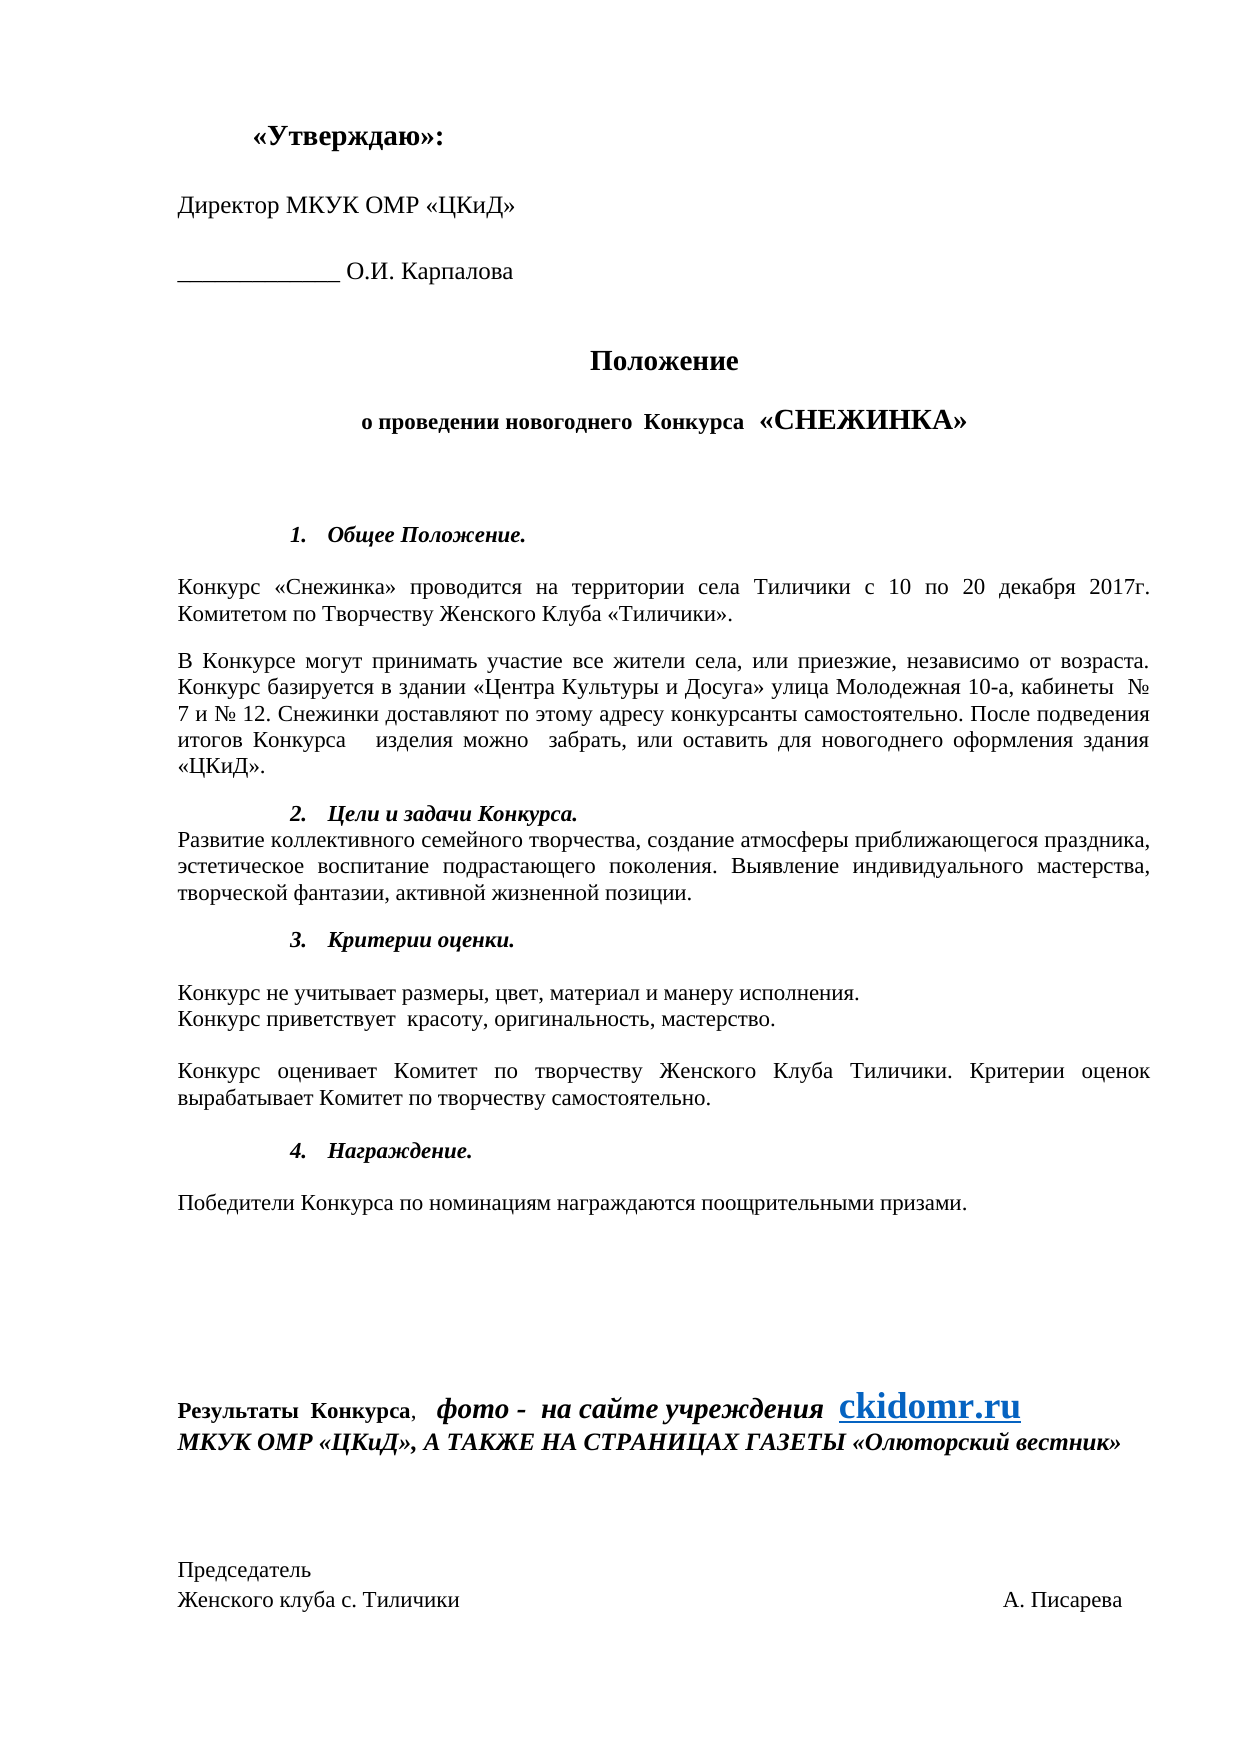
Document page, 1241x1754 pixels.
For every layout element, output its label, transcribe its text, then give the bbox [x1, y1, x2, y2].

text Результаты Конкурса, фото - на сайте учреждения ckidomr.ru [177, 1384, 1152, 1427]
list Цели и задачи Конкурса. [290, 799, 1152, 826]
text «Утверждаю»: [177, 118, 1152, 152]
text Конкурс оценивает Комитет по творчеству Женского Клуба Тиличики. Критерии оценок вырабатывает Комитет по творчеству самостоятельно. [177, 1058, 1152, 1110]
text Конкурс не учитывает размеры, цвет, материал и манеру исполнения. [177, 978, 1152, 1005]
text В Конкурсе могут принимать участие все жители села, или приезжие, независимо от возраста. Конкурс базируется в здании «Центра Культуры и Досуга» улица Молодежная 10-а, кабинеты № 7 и № 12. Снежинки доставляют по этому адресу конкурсанты самостоятельно. После подведения итогов Конкурса изделия можно забрать, или оставить для новогоднего оформления здания «ЦКиД». [177, 647, 1152, 779]
list Общее Положение. [290, 521, 1152, 547]
text Развитие коллективного семейного творчества, создание атмосферы приближающегося праздника, эстетическое воспитание подрастающего поколения. Выявление индивидуального мастерства, творческой фантазии, активной жизненной позиции. [177, 826, 1152, 905]
text о проведении новогоднего Конкурса «СНЕЖИНКА» [177, 402, 1152, 436]
text Женского клуба с. Тиличики А. Писарева [177, 1586, 1152, 1613]
list Критерии оценки. [290, 926, 1152, 952]
list Награждение. [290, 1137, 1152, 1163]
text Конкурс приветствует красоту, оригинальность, мастерство. [177, 1005, 1152, 1031]
text Победители Конкурса по номинациям награждаются поощрительными призами. [177, 1189, 1152, 1216]
text МКУК ОМР «ЦКиД», А ТАКЖЕ НА СТРАНИЦАХ ГАЗЕТЫ «Олюторский вестник» [177, 1427, 1152, 1456]
text Положение [177, 343, 1152, 376]
text Директор МКУК ОМР «ЦКиД» [177, 190, 1152, 218]
text Председатель [177, 1556, 1152, 1582]
text _____________ О.И. Карпалова [177, 256, 1152, 284]
text Конкурс «Снежинка» проводится на территории села Тиличики с 10 по 20 декабря 2017г. Комитетом по Творчеству Женского Клуба «Тиличики». [177, 573, 1152, 626]
